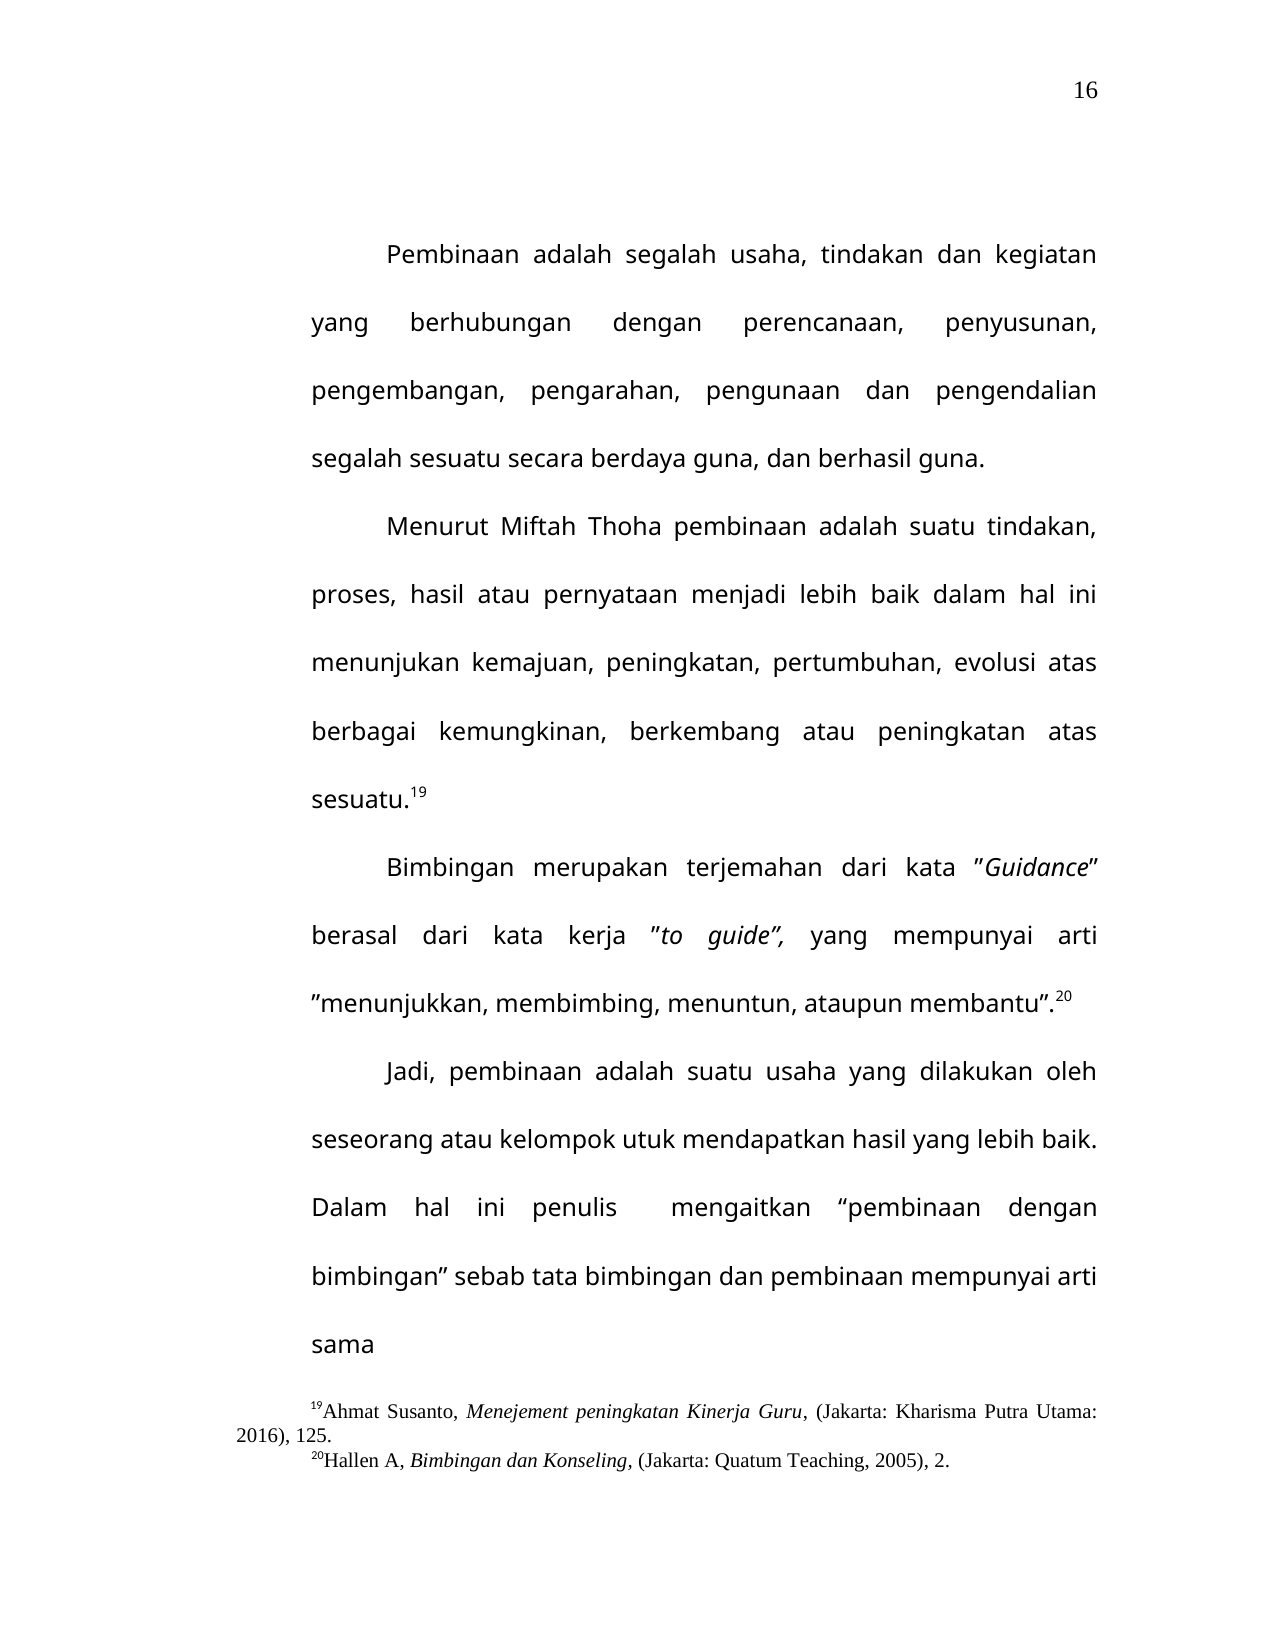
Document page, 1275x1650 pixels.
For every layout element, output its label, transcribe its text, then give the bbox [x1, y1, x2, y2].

text Pembinaan adalah segalah usaha, tindakan dan kegiatan yang berhubungan dengan perencanaan, penyusunan, pengembangan, pengarahan, pengunaan dan pengendalian segalah sesuatu secara berdaya guna, dan berhasil guna. [311, 236, 1098, 475]
text Menurut Miftah Thoha pembinaan adalah suatu tindakan, proses, hasil atau pernyataan menjadi lebih baik dalam hal ini menunjukan kemajuan, peningkatan, pertumbuhan, evolusi atas berbagai kemungkinan, berkembang atau peningkatan atas sesuatu. [311, 509, 1098, 815]
text Jadi, pembinaan adalah suatu usaha yang dilakukan oleh seseorang atau kelompok utuk mendapatkan hasil yang lebih baik. Dalam hal ini penulis mengaitkan “pembinaan dengan bimbingan” sebab tata bimbingan dan pembinaan mempunyai arti sama [311, 1054, 1098, 1360]
text Bimbingan merupakan terjemahan dari kata ”Guidance” berasal dari kata kerja ”to guide”, yang mempunyai arti ”menunjukkan, membimbing, menuntun, ataupun membantu”. [311, 849, 1098, 1020]
